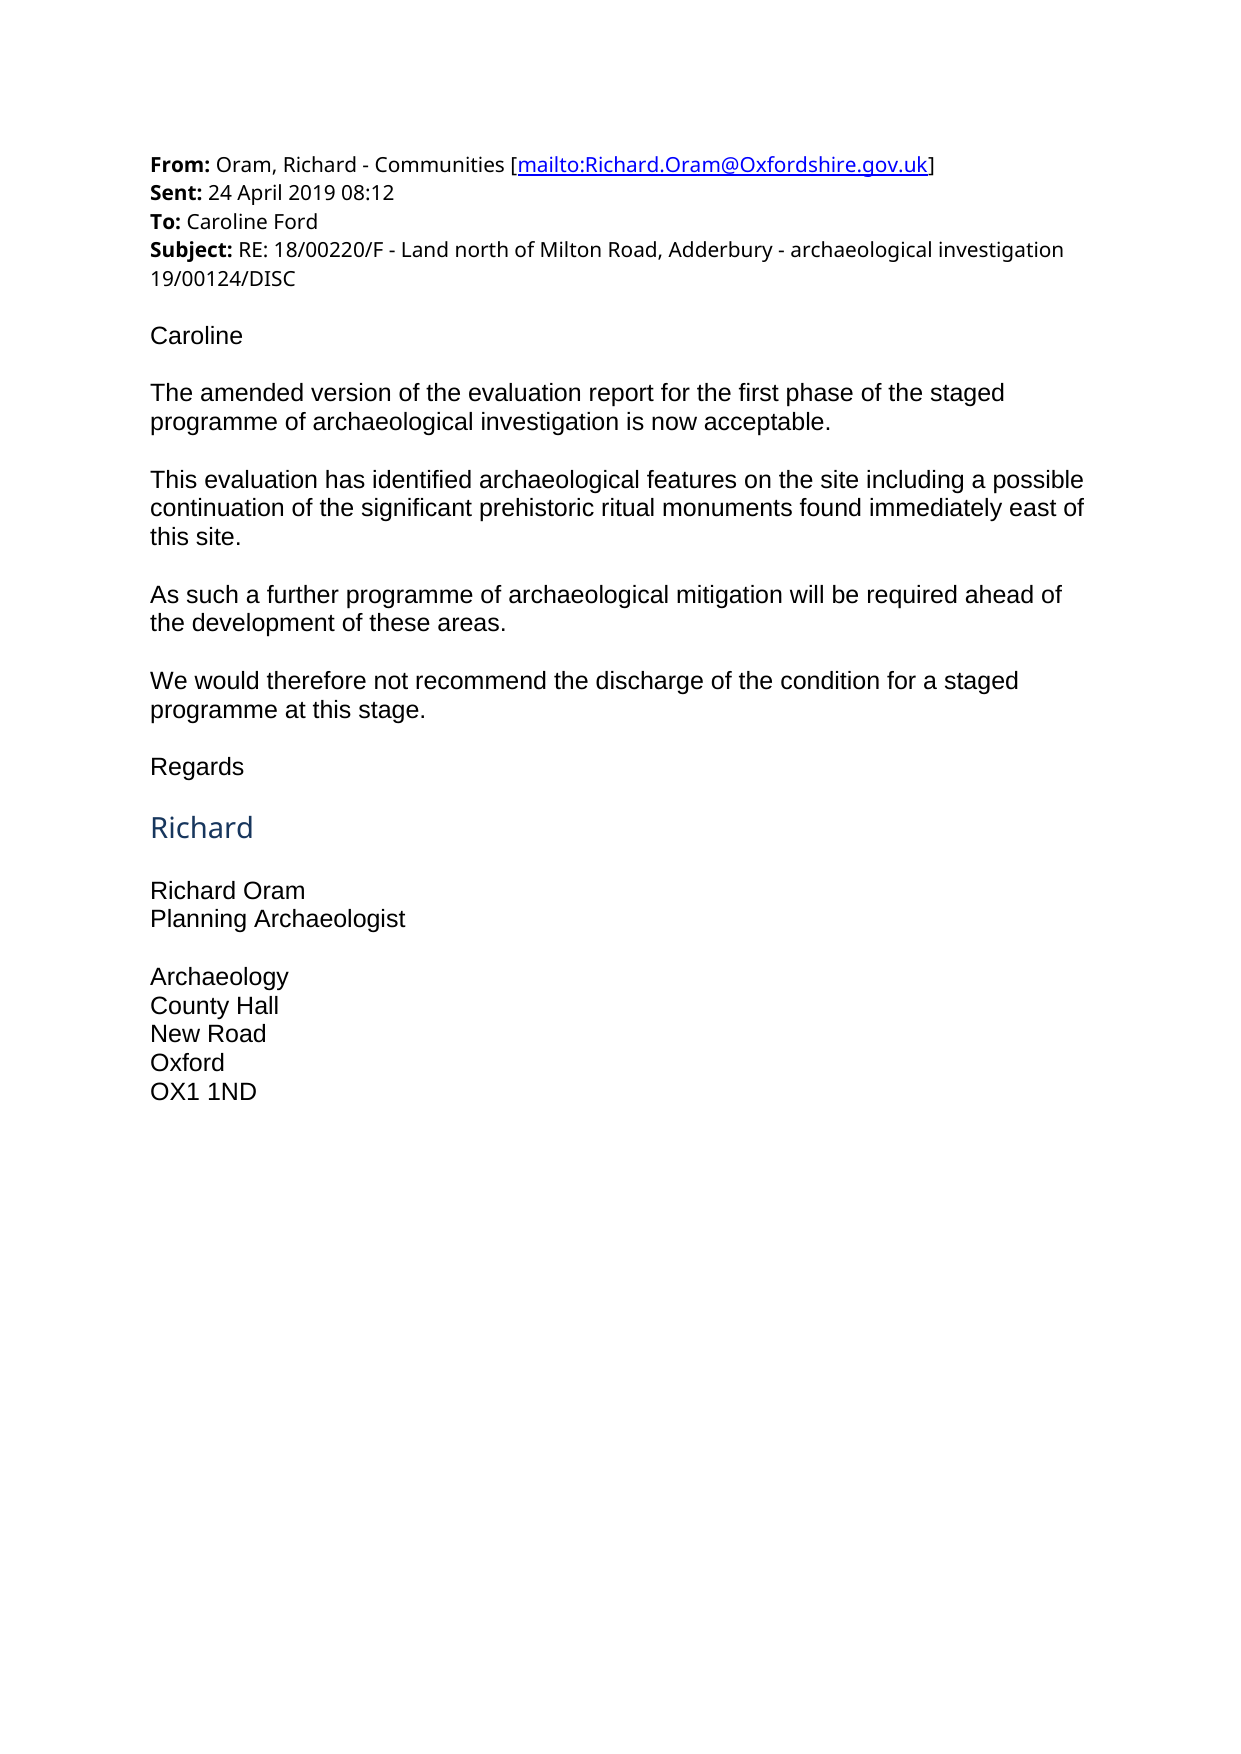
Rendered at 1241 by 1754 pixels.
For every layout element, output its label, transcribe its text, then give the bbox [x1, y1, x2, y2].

text This evaluation has identified archaeological features on the site including a possible continuation of the significant prehistoric ritual monuments found immediately east of this site. [150, 465, 1090, 551]
text Regards [150, 752, 1090, 781]
text Archaeology [150, 962, 1090, 991]
text As such a further programme of archaeological mitigation will be required ahead of the development of these areas. [150, 580, 1090, 637]
text From: Oram, Richard - Communities [mailto:Richard.Oram@Oxfordshire.gov.uk] Sent: 24 April 2019 08:12 To: Caroline Ford Subject: RE: 18/00220/F - Land north of Milton Road, Adderbury - archaeological investigation 19/00124/DISC [150, 150, 1090, 292]
text New Road [150, 1019, 1090, 1048]
text County Hall [150, 991, 1090, 1019]
text Caroline [150, 321, 1090, 350]
text Oxford [150, 1048, 1090, 1077]
text Richard Oram [150, 876, 1090, 904]
text The amended version of the evaluation report for the first phase of the staged programme of archaeological investigation is now acceptable. [150, 378, 1090, 436]
text Richard [150, 807, 1090, 847]
text We would therefore not recommend the discharge of the condition for a staged programme at this stage. [150, 666, 1090, 723]
text Planning Archaeologist [150, 904, 1090, 933]
text OX1 1ND [150, 1077, 1090, 1106]
